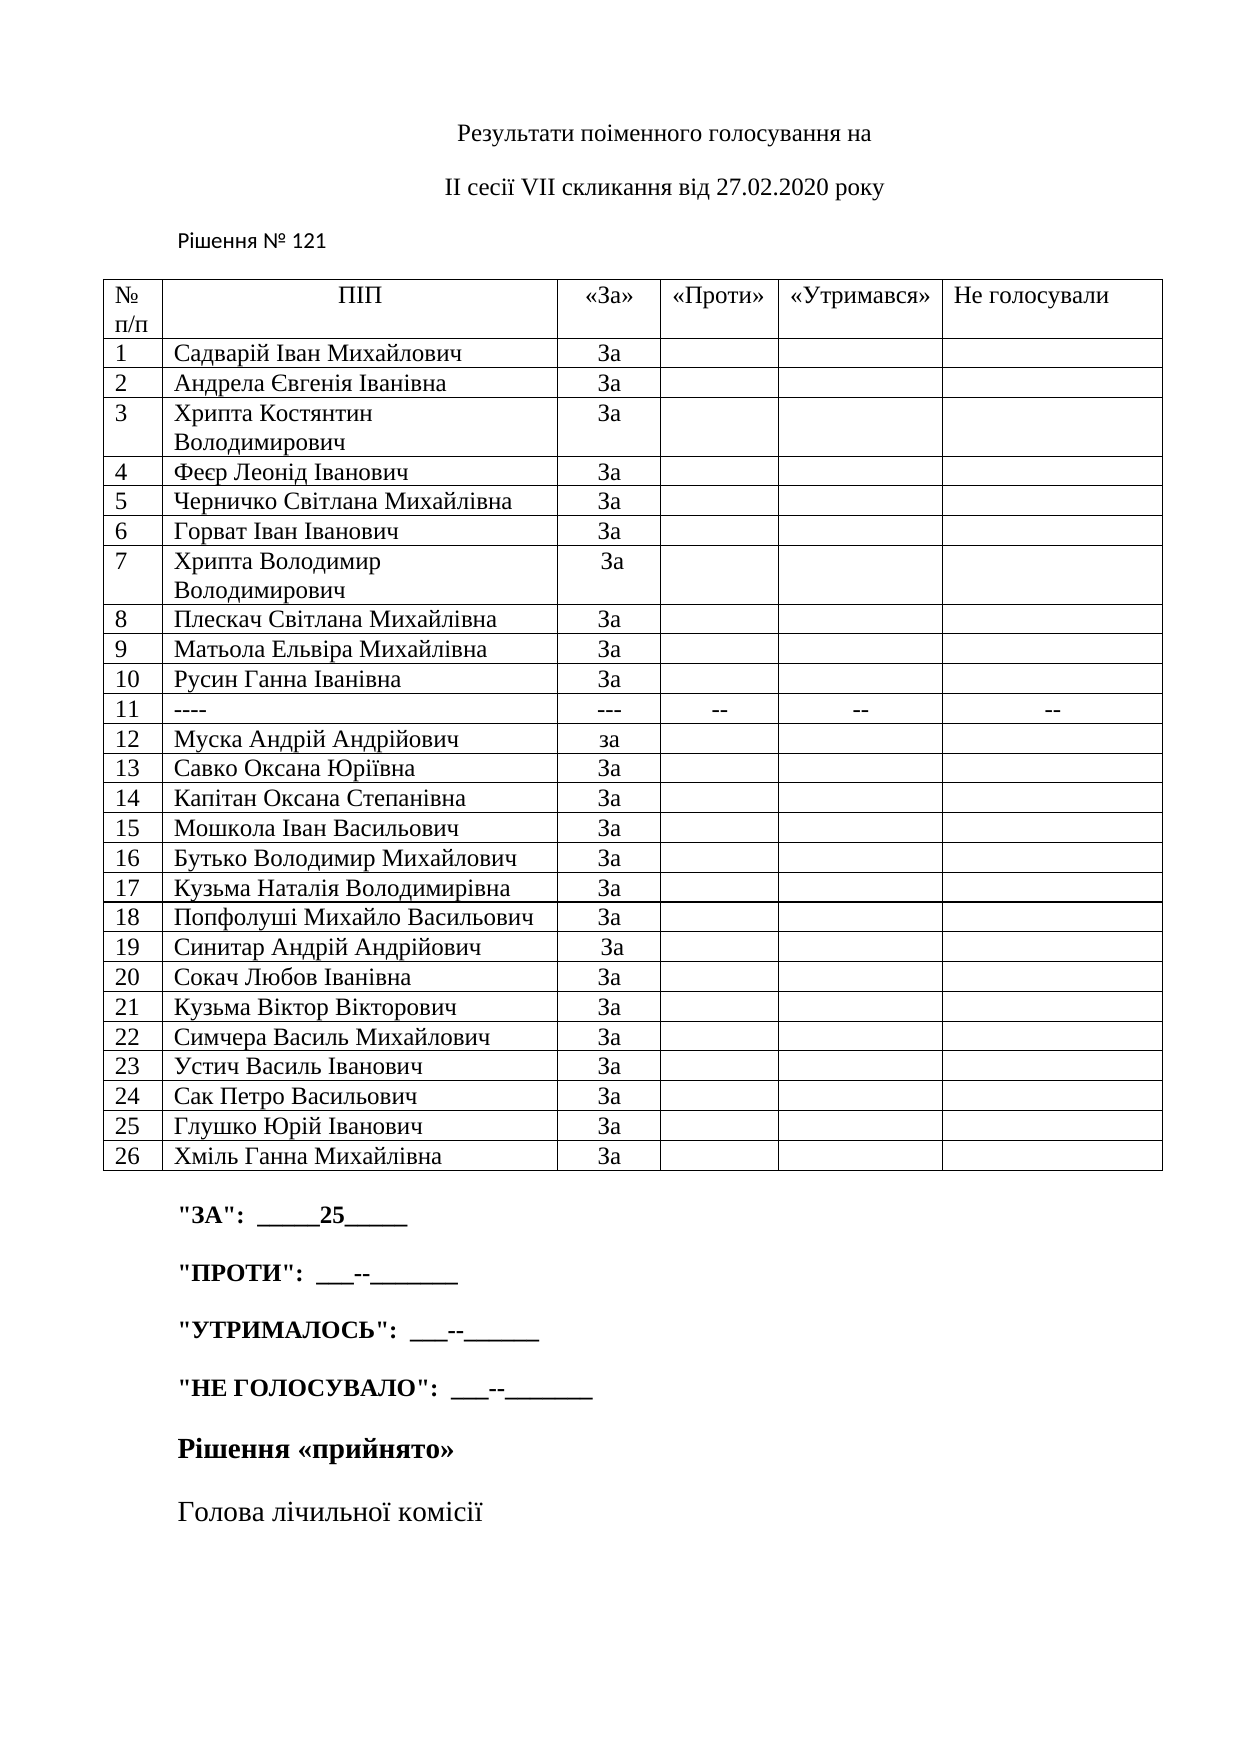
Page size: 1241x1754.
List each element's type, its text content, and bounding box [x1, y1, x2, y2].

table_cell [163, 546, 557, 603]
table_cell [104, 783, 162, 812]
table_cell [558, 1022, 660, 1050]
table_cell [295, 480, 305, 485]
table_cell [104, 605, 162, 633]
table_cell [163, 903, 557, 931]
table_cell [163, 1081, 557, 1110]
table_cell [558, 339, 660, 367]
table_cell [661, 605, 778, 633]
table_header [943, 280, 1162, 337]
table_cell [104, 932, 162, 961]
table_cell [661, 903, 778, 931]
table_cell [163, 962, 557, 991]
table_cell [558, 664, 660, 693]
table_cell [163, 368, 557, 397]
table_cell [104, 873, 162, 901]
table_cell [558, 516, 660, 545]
text "ЗА": _____25_____ [177, 1200, 1152, 1228]
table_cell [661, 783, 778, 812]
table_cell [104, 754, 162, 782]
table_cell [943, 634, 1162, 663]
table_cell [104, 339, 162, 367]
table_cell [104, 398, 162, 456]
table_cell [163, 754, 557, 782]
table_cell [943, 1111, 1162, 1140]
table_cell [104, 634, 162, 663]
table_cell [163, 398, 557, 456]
text Рішення № 121 [177, 226, 1152, 254]
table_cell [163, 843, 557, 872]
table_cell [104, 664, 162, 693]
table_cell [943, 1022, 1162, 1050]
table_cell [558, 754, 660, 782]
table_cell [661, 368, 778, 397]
text "НЕ ГОЛОСУВАЛО": ___--_______ [177, 1373, 1152, 1402]
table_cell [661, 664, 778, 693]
text "УТРИМАЛОСЬ": ___--______ [177, 1316, 1152, 1344]
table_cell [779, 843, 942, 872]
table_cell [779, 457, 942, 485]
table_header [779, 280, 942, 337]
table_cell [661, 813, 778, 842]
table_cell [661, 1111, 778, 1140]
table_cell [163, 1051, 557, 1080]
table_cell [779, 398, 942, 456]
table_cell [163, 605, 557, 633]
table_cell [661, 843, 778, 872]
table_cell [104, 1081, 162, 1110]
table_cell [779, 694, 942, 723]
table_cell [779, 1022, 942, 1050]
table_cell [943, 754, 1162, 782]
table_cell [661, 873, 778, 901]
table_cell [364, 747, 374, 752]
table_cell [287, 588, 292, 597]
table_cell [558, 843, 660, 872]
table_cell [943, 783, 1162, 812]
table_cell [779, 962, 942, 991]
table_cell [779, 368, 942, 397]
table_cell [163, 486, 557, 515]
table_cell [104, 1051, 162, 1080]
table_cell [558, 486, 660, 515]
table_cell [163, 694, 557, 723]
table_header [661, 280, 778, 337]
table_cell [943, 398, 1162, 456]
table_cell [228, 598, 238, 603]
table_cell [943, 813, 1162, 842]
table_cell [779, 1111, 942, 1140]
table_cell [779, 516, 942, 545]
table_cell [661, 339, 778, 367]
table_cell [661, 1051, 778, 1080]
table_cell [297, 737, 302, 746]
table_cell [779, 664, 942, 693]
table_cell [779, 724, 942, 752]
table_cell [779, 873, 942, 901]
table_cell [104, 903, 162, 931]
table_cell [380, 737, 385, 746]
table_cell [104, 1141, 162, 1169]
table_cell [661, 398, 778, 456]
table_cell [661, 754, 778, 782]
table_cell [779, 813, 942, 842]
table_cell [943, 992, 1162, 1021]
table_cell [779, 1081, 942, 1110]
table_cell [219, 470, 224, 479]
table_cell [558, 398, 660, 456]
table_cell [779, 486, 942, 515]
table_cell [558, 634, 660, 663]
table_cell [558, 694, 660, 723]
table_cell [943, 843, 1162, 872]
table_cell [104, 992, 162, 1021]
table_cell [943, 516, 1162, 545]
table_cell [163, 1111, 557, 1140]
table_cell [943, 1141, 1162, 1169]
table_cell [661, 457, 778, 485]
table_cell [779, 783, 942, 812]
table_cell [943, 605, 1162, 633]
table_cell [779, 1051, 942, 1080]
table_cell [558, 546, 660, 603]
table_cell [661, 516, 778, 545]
text Результати поіменного голосування на [177, 118, 1152, 147]
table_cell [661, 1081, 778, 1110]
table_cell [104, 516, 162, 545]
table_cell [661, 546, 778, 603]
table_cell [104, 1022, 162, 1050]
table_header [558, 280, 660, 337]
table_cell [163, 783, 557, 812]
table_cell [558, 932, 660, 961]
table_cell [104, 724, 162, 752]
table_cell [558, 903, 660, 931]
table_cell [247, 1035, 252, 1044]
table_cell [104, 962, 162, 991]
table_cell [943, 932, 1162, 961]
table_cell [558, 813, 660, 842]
text Голова лічильної комісії [177, 1494, 1152, 1528]
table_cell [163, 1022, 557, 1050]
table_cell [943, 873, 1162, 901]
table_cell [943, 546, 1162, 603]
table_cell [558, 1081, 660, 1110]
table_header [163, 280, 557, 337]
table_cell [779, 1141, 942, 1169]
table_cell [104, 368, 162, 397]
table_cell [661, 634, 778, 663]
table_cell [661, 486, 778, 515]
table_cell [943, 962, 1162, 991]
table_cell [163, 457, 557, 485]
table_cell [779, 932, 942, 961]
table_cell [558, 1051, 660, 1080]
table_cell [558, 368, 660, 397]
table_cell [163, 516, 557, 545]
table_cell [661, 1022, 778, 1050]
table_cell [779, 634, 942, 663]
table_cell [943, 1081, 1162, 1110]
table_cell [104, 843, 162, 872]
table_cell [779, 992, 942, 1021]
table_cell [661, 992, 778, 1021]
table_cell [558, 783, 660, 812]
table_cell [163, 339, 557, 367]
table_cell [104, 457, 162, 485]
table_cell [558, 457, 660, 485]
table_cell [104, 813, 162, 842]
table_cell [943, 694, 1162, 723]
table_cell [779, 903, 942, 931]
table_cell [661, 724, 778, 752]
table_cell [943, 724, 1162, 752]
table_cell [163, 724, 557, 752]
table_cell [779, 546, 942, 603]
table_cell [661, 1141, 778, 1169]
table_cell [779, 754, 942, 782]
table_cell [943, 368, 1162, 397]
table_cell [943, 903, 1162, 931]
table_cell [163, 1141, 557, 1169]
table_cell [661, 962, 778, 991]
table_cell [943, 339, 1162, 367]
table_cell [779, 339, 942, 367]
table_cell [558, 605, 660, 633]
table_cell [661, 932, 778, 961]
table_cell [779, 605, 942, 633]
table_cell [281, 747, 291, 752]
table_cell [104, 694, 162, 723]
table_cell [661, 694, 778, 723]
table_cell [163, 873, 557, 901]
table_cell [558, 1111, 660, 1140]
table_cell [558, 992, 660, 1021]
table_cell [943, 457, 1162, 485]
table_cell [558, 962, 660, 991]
text Рішення «прийнято» [177, 1431, 1152, 1465]
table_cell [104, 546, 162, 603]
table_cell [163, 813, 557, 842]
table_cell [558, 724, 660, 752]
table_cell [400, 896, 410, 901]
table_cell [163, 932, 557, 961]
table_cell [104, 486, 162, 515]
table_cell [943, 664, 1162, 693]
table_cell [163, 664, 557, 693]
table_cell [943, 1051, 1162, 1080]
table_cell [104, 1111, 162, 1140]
text "ПРОТИ": ___--_______ [177, 1258, 1152, 1286]
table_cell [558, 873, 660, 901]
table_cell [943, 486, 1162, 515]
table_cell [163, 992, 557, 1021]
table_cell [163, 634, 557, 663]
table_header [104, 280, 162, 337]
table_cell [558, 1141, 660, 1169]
text ІІ сесії VІІ скликання від 27.02.2020 року [177, 172, 1152, 201]
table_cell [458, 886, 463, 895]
